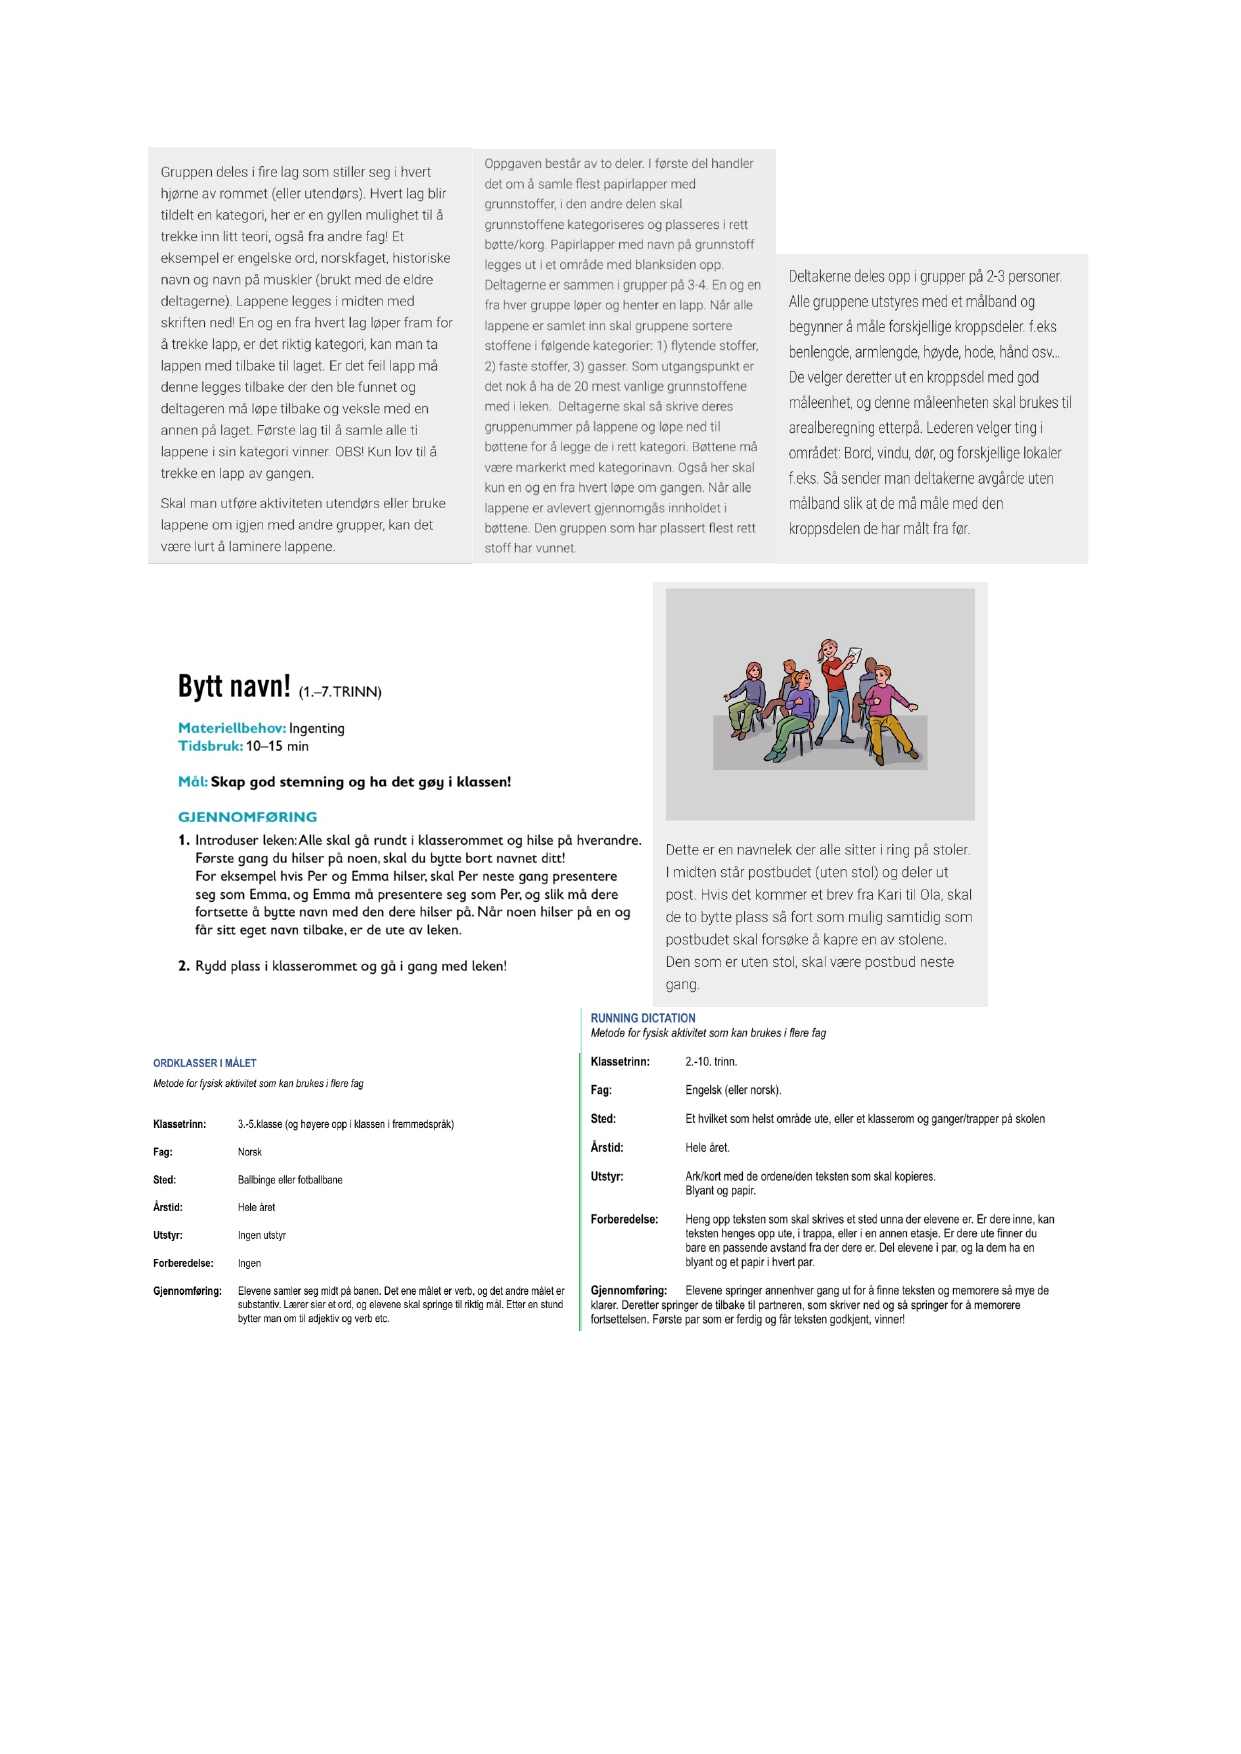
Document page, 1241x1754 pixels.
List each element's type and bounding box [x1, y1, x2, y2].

picture [147, 1008, 1064, 1331]
picture [147, 582, 988, 1007]
picture [147, 147, 1089, 564]
